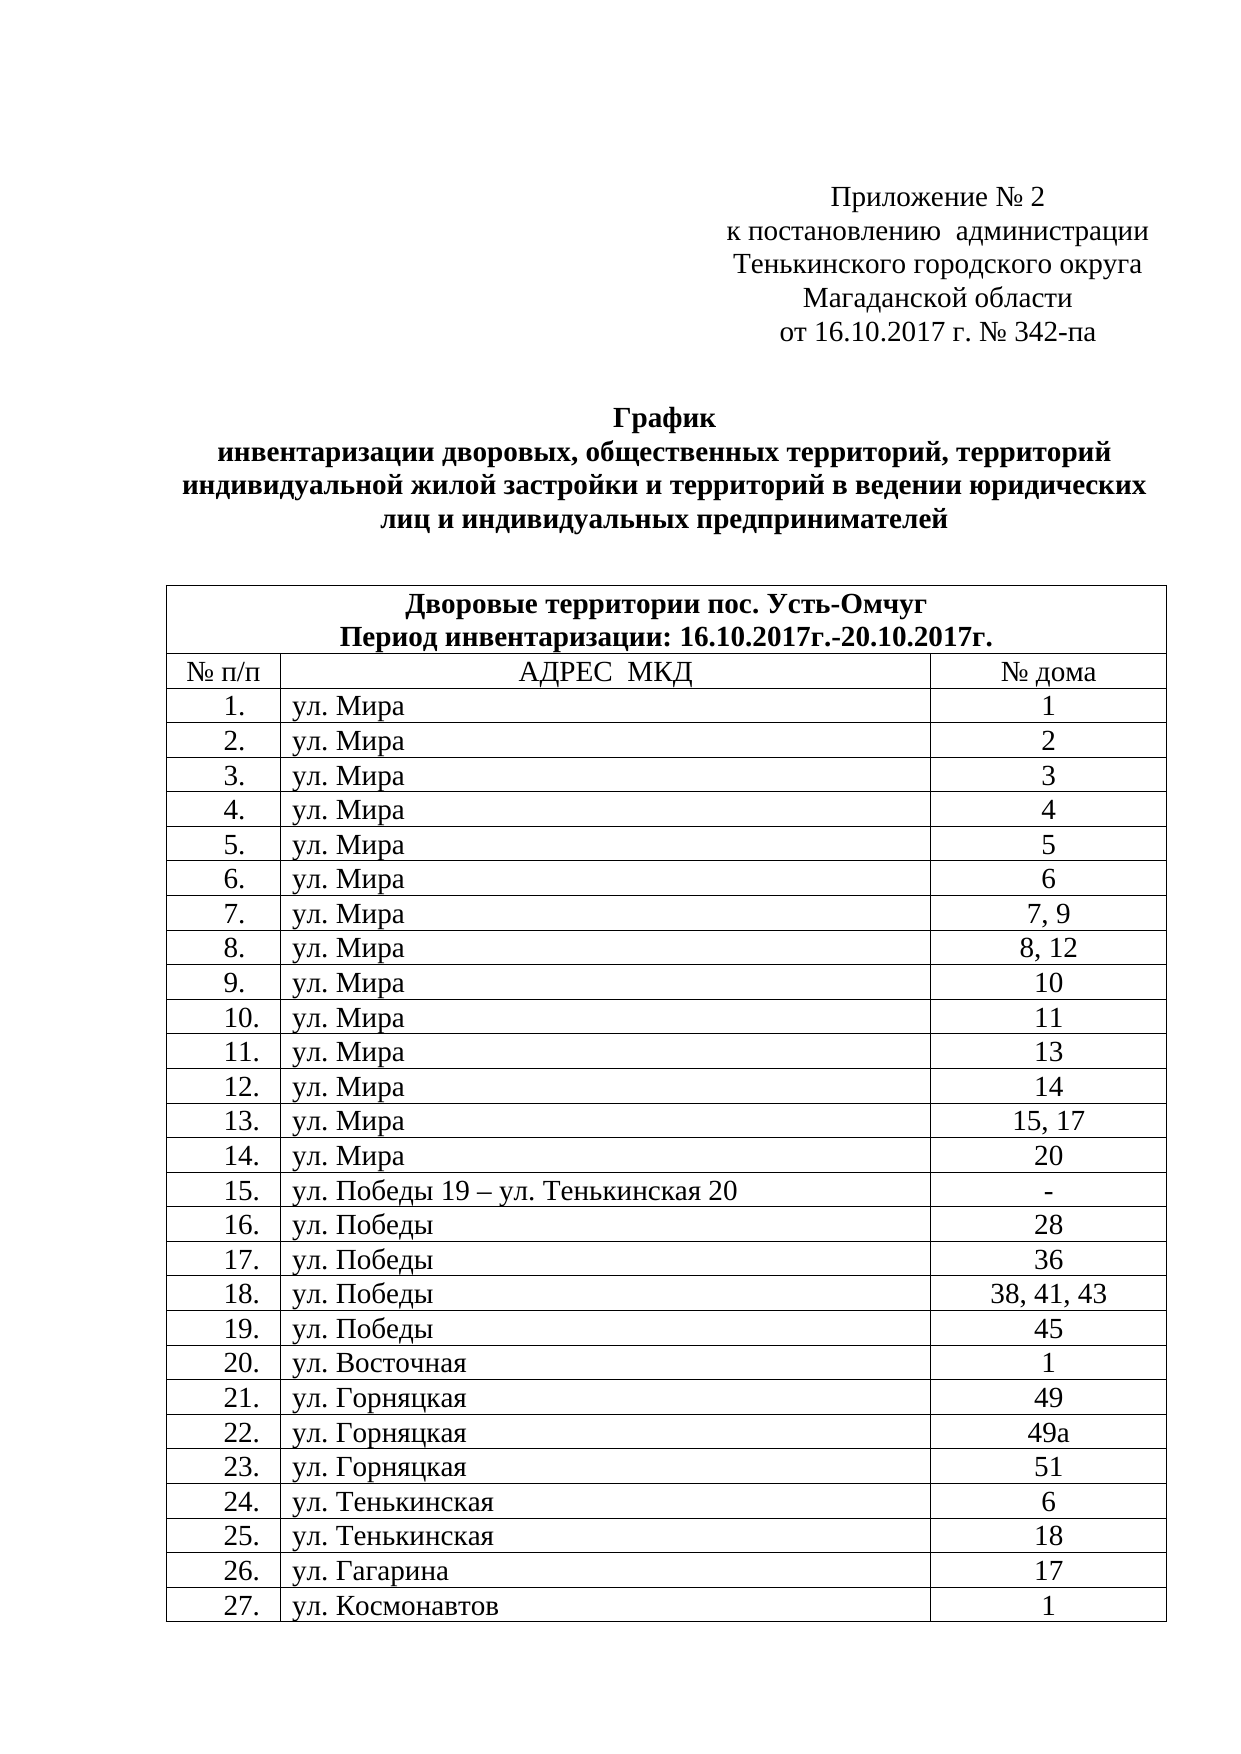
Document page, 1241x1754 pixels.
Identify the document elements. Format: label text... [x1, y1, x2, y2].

table_cell 49а [931, 1415, 1166, 1448]
table_cell ул. Мира [281, 965, 930, 999]
table_cell ул. Мира [281, 1138, 930, 1172]
table_cell ул. Горняцкая [281, 1380, 930, 1414]
table_cell ул. Мира [281, 861, 930, 895]
table_cell 17 [931, 1553, 1166, 1587]
table_cell ул. Победы [281, 1207, 930, 1241]
table_cell [167, 792, 280, 826]
table_cell ул. Победы [281, 1311, 930, 1344]
table_cell [167, 1242, 280, 1275]
table_cell [167, 1484, 280, 1517]
table_cell [167, 861, 280, 895]
table_cell - [931, 1173, 1166, 1206]
table_cell [167, 1380, 280, 1414]
table_cell 45 [931, 1311, 1166, 1344]
table_cell № п/п [167, 654, 280, 687]
table_cell ул. Восточная [281, 1346, 930, 1379]
table_cell 15, 17 [931, 1104, 1166, 1137]
table_cell [167, 1138, 280, 1172]
table_cell [167, 1034, 280, 1068]
table_cell 7, 9 [931, 896, 1166, 929]
table_cell 4 [931, 792, 1166, 826]
table_header Приложение № 2 к постановлению администрации Тенькинского городского округа Магаданской области от 16.10.2017 г. № 342-па [709, 180, 1167, 347]
table_cell ул. Победы [281, 1276, 930, 1310]
table_cell ул. Мира [281, 689, 930, 722]
table_cell [167, 896, 280, 929]
table_cell 1 [931, 1346, 1166, 1379]
table_cell ул. Мира [281, 1034, 930, 1068]
table_cell [167, 689, 280, 722]
table_header Дворовые территории пос. Усть-Омчуг Период инвентаризации: 16.10.2017г.-20.10.2017г. [167, 586, 1166, 653]
table_cell 6 [931, 861, 1166, 895]
table_cell 3 [931, 758, 1166, 791]
table_cell [167, 1588, 280, 1621]
table_cell [167, 758, 280, 791]
table_cell 38, 41, 43 [931, 1276, 1166, 1310]
table_cell [167, 1449, 280, 1483]
table_cell 2 [931, 723, 1166, 757]
table_cell ул. Тенькинская [281, 1484, 930, 1517]
table_cell ул. Горняцкая [281, 1449, 930, 1483]
table_cell ул. Мира [281, 1000, 930, 1033]
table_cell [167, 1104, 280, 1137]
table_cell [167, 827, 280, 860]
table_cell 51 [931, 1449, 1166, 1483]
table_cell 18 [931, 1519, 1166, 1552]
table_cell [167, 1346, 280, 1379]
table_cell ул. Горняцкая [281, 1415, 930, 1448]
table_cell № дома [931, 654, 1166, 687]
table_cell ул. Космонавтов [281, 1588, 930, 1621]
text График [177, 400, 1152, 434]
table_cell [167, 931, 280, 964]
table_cell ул. Гагарина [281, 1553, 930, 1587]
table_cell 8, 12 [931, 931, 1166, 964]
table_cell 49 [931, 1380, 1166, 1414]
table_cell 20 [931, 1138, 1166, 1172]
table_cell [167, 723, 280, 757]
table_cell АДРЕС МКД [281, 654, 930, 687]
table_cell ул. Мира [281, 758, 930, 791]
table_cell [167, 965, 280, 999]
table_cell [167, 1069, 280, 1102]
table_cell 1 [931, 689, 1166, 722]
table_cell ул. Мира [281, 1104, 930, 1137]
table_cell [167, 1276, 280, 1310]
table_cell 5 [931, 827, 1166, 860]
table_cell ул. Мира [281, 931, 930, 964]
table_cell 10 [931, 965, 1166, 999]
text инвентаризации дворовых, общественных территорий, территорий индивидуальной жилой застройки и территорий в ведении юридических лиц и индивидуальных предпринимателей [177, 434, 1152, 534]
table_cell ул. Мира [281, 896, 930, 929]
table_cell [167, 1553, 280, 1587]
table_cell [167, 1311, 280, 1344]
table_cell [167, 1000, 280, 1033]
table_cell 28 [931, 1207, 1166, 1241]
table_cell 13 [931, 1034, 1166, 1068]
table_cell [167, 1207, 280, 1241]
table_cell [167, 1173, 280, 1206]
table_cell 14 [931, 1069, 1166, 1102]
table_cell [167, 1415, 280, 1448]
table_cell ул. Мира [281, 1069, 930, 1102]
table_cell ул. Мира [281, 827, 930, 860]
table_cell ул. Мира [281, 792, 930, 826]
table_cell ул. Тенькинская [281, 1519, 930, 1552]
table_cell ул. Победы 19 – ул. Тенькинская 20 [281, 1173, 930, 1206]
table_cell ул. Мира [281, 723, 930, 757]
table_cell [167, 1519, 280, 1552]
table_cell 11 [931, 1000, 1166, 1033]
table_cell 1 [931, 1588, 1166, 1621]
table_cell 36 [931, 1242, 1166, 1275]
table_cell 6 [931, 1484, 1166, 1517]
table_cell ул. Победы [281, 1242, 930, 1275]
